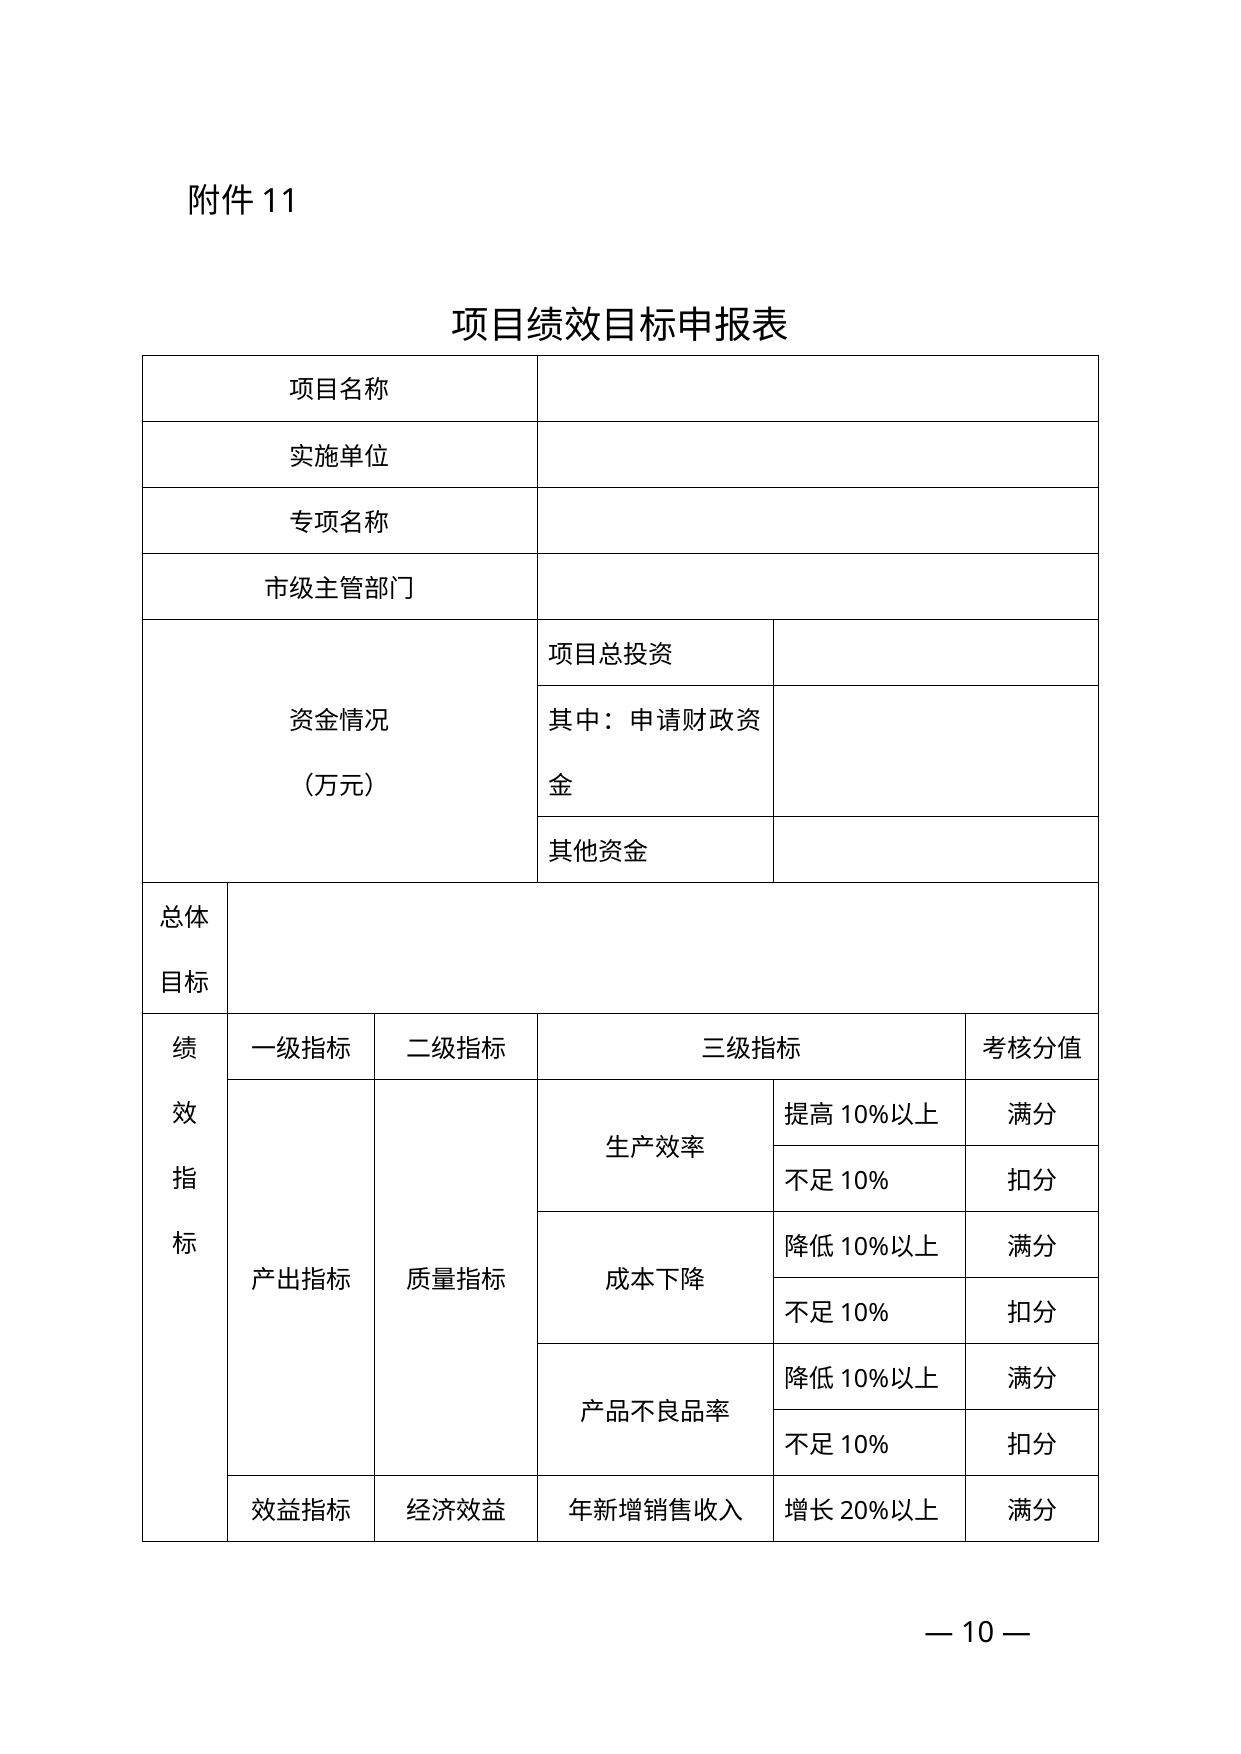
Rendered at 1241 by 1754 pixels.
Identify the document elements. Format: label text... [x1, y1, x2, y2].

table_cell 扣分 [966, 1146, 1098, 1211]
table_cell [228, 883, 1098, 1013]
table_cell 市级主管部门 [143, 554, 537, 619]
text 附件11 [187, 162, 1053, 224]
table_cell 绩 效 指 标 [143, 1014, 227, 1541]
table_cell 考核分值 [966, 1014, 1098, 1079]
table_header [538, 356, 1098, 421]
text 项目绩效目标申报表 [187, 289, 1053, 354]
table_cell 提高10%以上 [774, 1080, 965, 1145]
table_cell 项目总投资 [538, 620, 773, 685]
table_cell 不足10% [774, 1410, 965, 1475]
table_header 项目名称 [143, 356, 537, 421]
table_cell [774, 817, 1098, 882]
table_cell 降低10%以上 [774, 1344, 965, 1409]
table_cell [538, 422, 1098, 487]
table_cell 增长20%以上 [774, 1476, 965, 1541]
table_cell 效益指标 [228, 1476, 374, 1541]
table_cell 满分 [966, 1212, 1098, 1277]
table_cell 满分 [966, 1344, 1098, 1409]
table_cell [538, 554, 1098, 619]
table_cell 其中：申请财政资金 [538, 686, 773, 816]
table_cell 降低10%以上 [774, 1212, 965, 1277]
table_cell 扣分 [966, 1410, 1098, 1475]
table_cell 不足10% [774, 1146, 965, 1211]
table_cell [538, 488, 1098, 553]
table_cell [774, 686, 1098, 816]
table_cell 一级指标 [228, 1014, 374, 1079]
table_cell 满分 [966, 1476, 1098, 1541]
table_cell 扣分 [966, 1278, 1098, 1343]
table_cell [774, 620, 1098, 685]
table_cell 产出指标 [228, 1080, 374, 1475]
table_cell 实施单位 [143, 422, 537, 487]
table_cell 成本下降 [538, 1212, 773, 1343]
table_cell 二级指标 [375, 1014, 537, 1079]
table_cell 三级指标 [538, 1014, 965, 1079]
table_cell 其他资金 [538, 817, 773, 882]
table_cell 资金情况 （万元） [143, 620, 537, 882]
table_cell 年新增销售收入 [538, 1476, 773, 1541]
table_cell 质量指标 [375, 1080, 537, 1475]
table_cell 经济效益 指标 [375, 1476, 537, 1541]
table_cell 产品不良品率 [538, 1344, 773, 1475]
table_cell 总体目标 [143, 883, 227, 1013]
table_cell 生产效率 [538, 1080, 773, 1211]
table_cell 满分 [966, 1080, 1098, 1145]
table_cell 专项名称 [143, 488, 537, 553]
table_cell 不足10% [774, 1278, 965, 1343]
